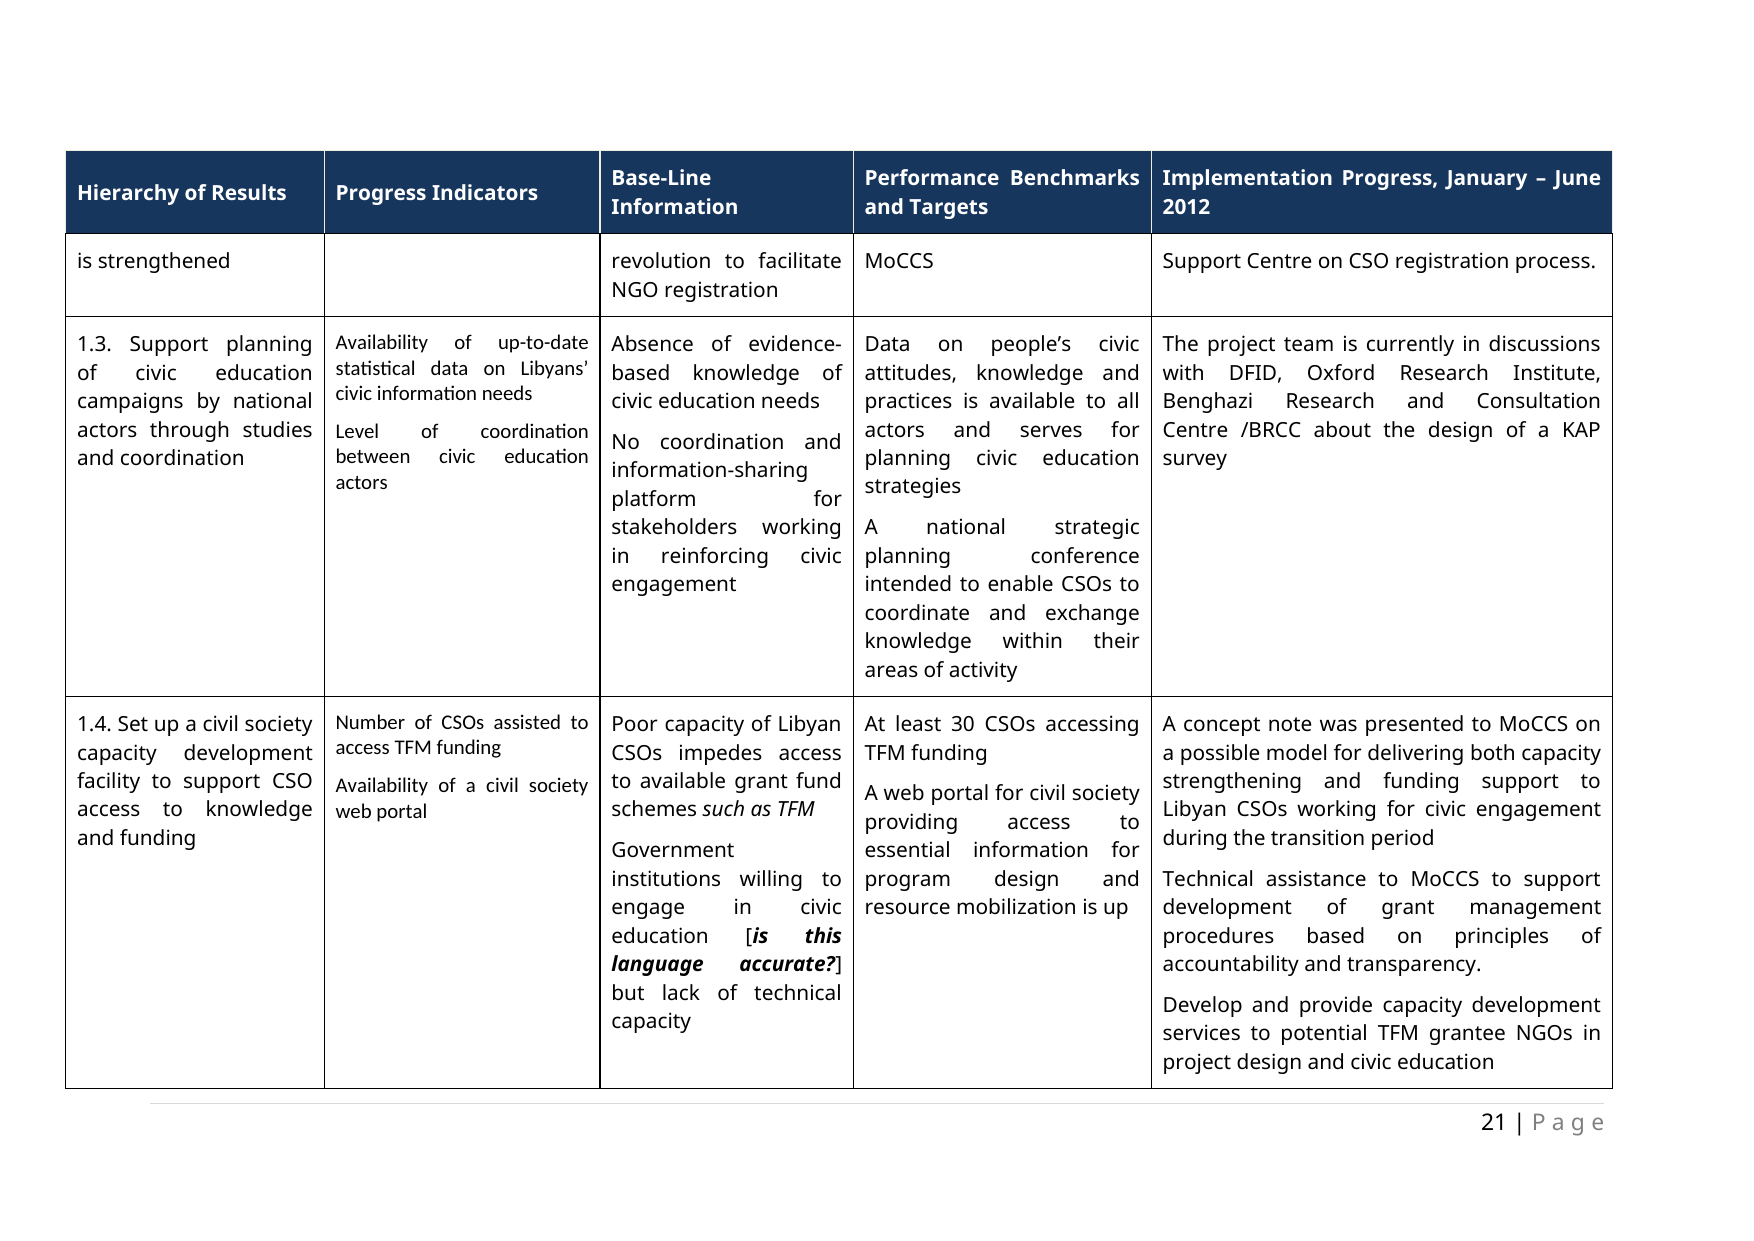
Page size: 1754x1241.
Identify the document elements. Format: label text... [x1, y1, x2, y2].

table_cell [601, 697, 853, 1088]
table_header Hierarchy of Results [66, 151, 324, 233]
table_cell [325, 697, 599, 1088]
table_cell 1.3. Support planning of civic education campaigns by national actors through studies and coordination [66, 317, 324, 696]
table_cell Availability of up-to-date statistical data on Libyans’ civic information needs Level of coordination between civic education actors [325, 317, 599, 696]
table_header Implementation Progress, January – June 2012 [1152, 151, 1612, 233]
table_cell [601, 234, 853, 316]
table_cell The project team is currently in discussions with DFID, Oxford Research Institute, Benghazi Research and Consultation Centre /BRCC about the design of a KAP survey [1152, 317, 1612, 696]
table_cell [1152, 234, 1612, 316]
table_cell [325, 234, 599, 316]
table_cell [1152, 697, 1612, 1088]
table_header Performance Benchmarks and Targets [854, 151, 1151, 233]
table_cell Absence of evidence-based knowledge of civic education needs No coordination and information-sharing platform for stakeholders working in reinforcing civic engagement [601, 317, 853, 696]
table_cell Data on people’s civic attitudes, knowledge and practices is available to all actors and serves for planning civic education strategies A national strategic planning conference intended to enable CSOs to coordinate and exchange knowledge within their areas of activity [854, 317, 1151, 696]
table_header Base-Line Information [601, 151, 853, 233]
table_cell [854, 234, 1151, 316]
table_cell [854, 697, 1151, 1088]
table_header Progress Indicators [325, 151, 599, 233]
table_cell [66, 234, 324, 316]
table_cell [66, 697, 324, 1088]
